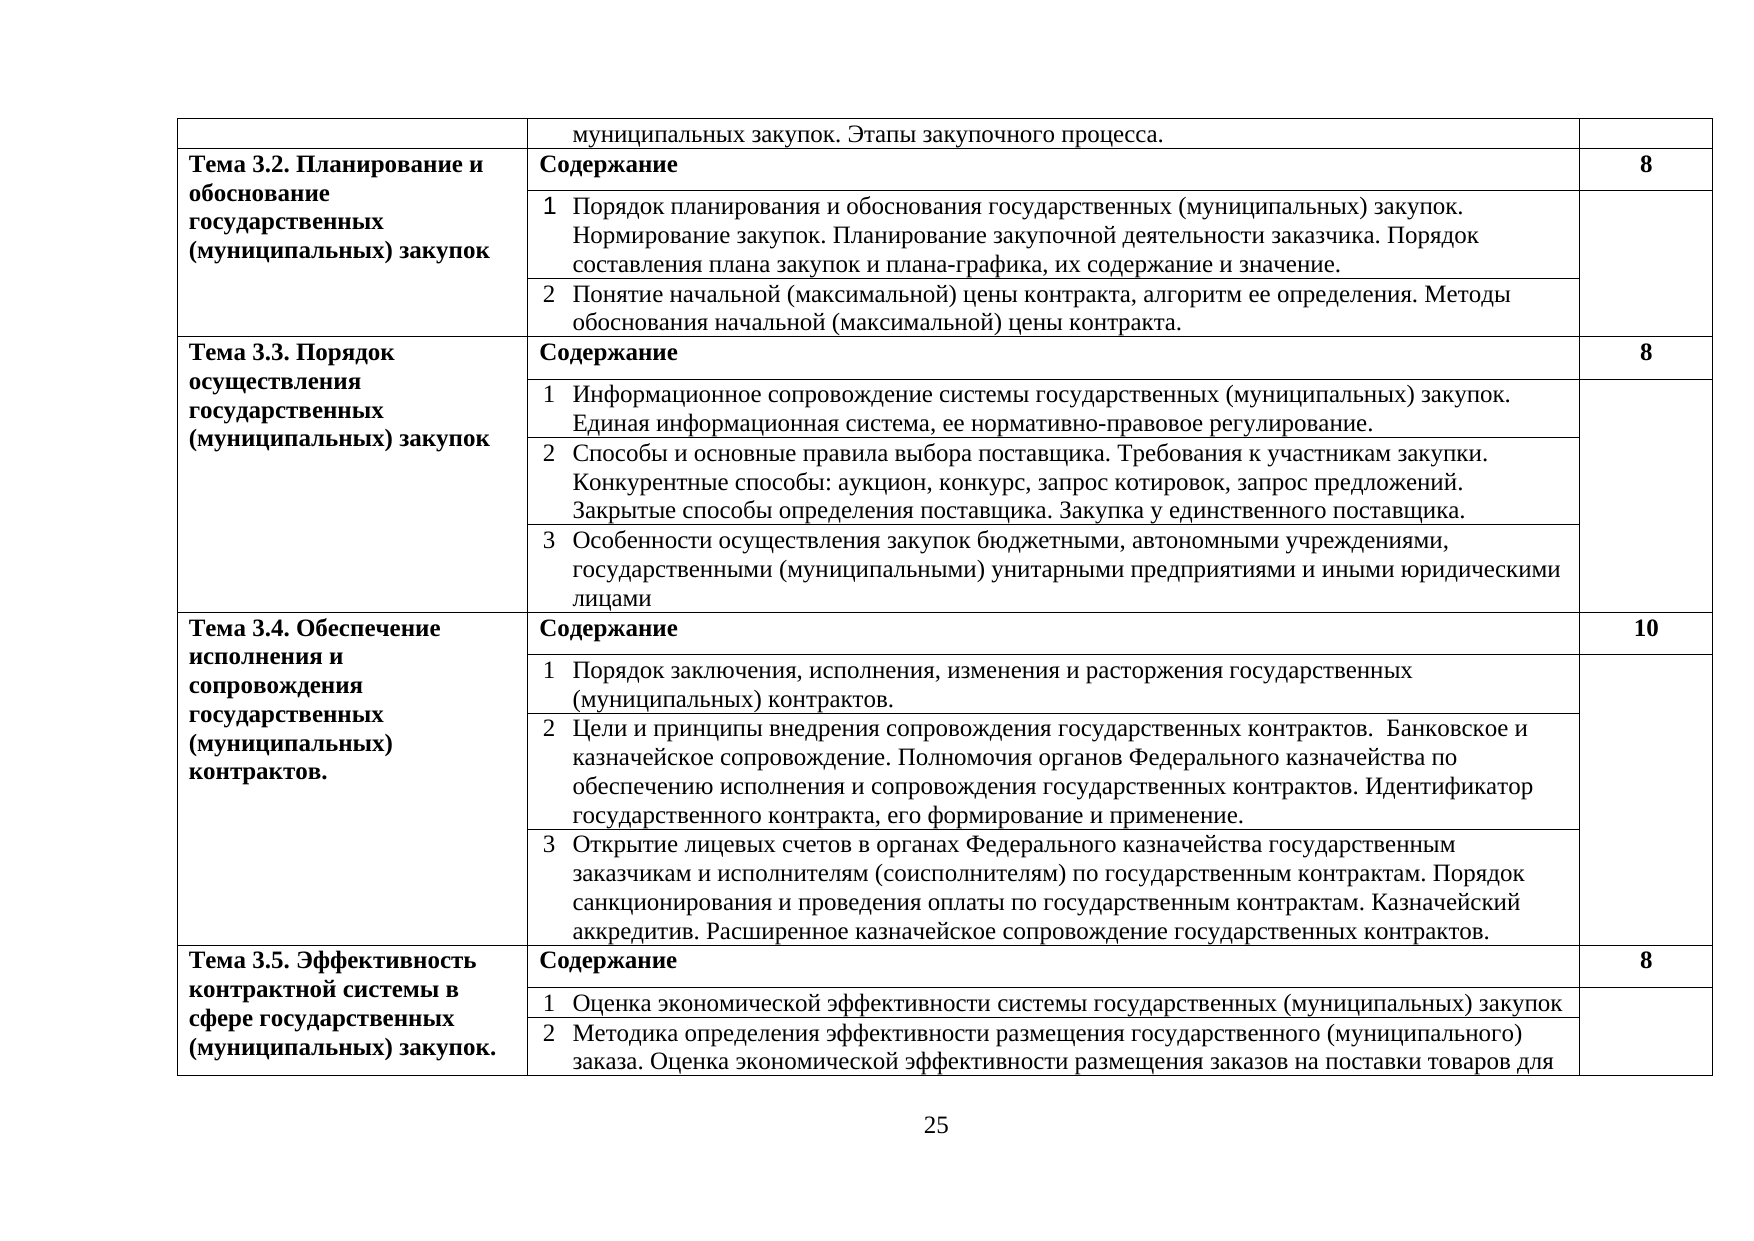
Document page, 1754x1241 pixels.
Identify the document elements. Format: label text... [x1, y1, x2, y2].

table_cell 8 [1580, 337, 1712, 378]
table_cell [528, 1018, 1579, 1075]
table_cell Тема 3.2. Планирование и обоснование государственных (муниципальных) закупок [178, 149, 527, 336]
table_cell Содержание [528, 946, 1579, 987]
table_cell 10 [1580, 613, 1712, 654]
table_cell [1580, 380, 1712, 612]
table_cell Способы и основные правила выбора поставщика. Требования к участникам закупки. Конкурентные способы: аукцион, конкурс, запрос котировок, запрос предложений. Закрытые способы определения поставщика. Закупка у единственного поставщика. [528, 438, 1579, 524]
table_cell Цели и принципы внедрения сопровождения государственных контрактов. Банковское и казначейское сопровождение. Полномочия органов Федерального казначейства по обеспечению исполнения и сопровождения государственных контрактов. Идентификатор государственного контракта, его формирование и применение. [528, 714, 1579, 828]
table_cell Открытие лицевых счетов в органах Федерального казначейства государственным заказчикам и исполнителям (соисполнителям) по государственным контрактам. Порядок санкционирования и проведения оплаты по государственным контрактам. Казначейский аккредитив. Расширенное казначейское сопровождение государственных контрактов. [528, 830, 1579, 944]
table_cell Содержание [528, 149, 1579, 190]
table_cell [1580, 655, 1712, 944]
table_cell Оценка экономической эффективности системы государственных (муниципальных) закупок [528, 988, 1579, 1017]
table_cell Понятие начальной (максимальной) цены контракта, алгоритм ее определения. Методы обоснования начальной (максимальной) цены контракта. [528, 279, 1579, 336]
table_cell Порядок заключения, исполнения, изменения и расторжения государственных (муниципальных) контрактов. [528, 655, 1579, 712]
table_cell Порядок планирования и обоснования государственных (муниципальных) закупок. Нормирование закупок. Планирование закупочной деятельности заказчика. Порядок составления плана закупок и плана-графика, их содержание и значение. [528, 191, 1579, 278]
table_cell Тема 3.4. Обеспечение исполнения и сопровождения государственных (муниципальных) контрактов. [178, 613, 527, 944]
table_cell Особенности осуществления закупок бюджетными, автономными учреждениями, государственными (муниципальными) унитарными предприятиями и иными юридическими лицами [528, 525, 1579, 612]
table_cell Информационное сопровождение системы государственных (муниципальных) закупок. Единая информационная система, ее нормативно-правовое регулирование. [528, 380, 1579, 437]
table_cell Содержание [528, 337, 1579, 378]
table_cell 8 [1580, 149, 1712, 190]
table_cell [528, 119, 1579, 148]
table_cell 8 [1580, 946, 1712, 987]
table_cell [1580, 191, 1712, 336]
table_cell Тема 3.5. Эффективность контрактной системы в сфере государственных (муниципальных) закупок. [178, 946, 527, 1075]
table_cell [1580, 988, 1712, 1075]
table_cell Тема 3.3. Порядок осуществления государственных (муниципальных) закупок [178, 337, 527, 612]
table_cell Содержание [528, 613, 1579, 654]
